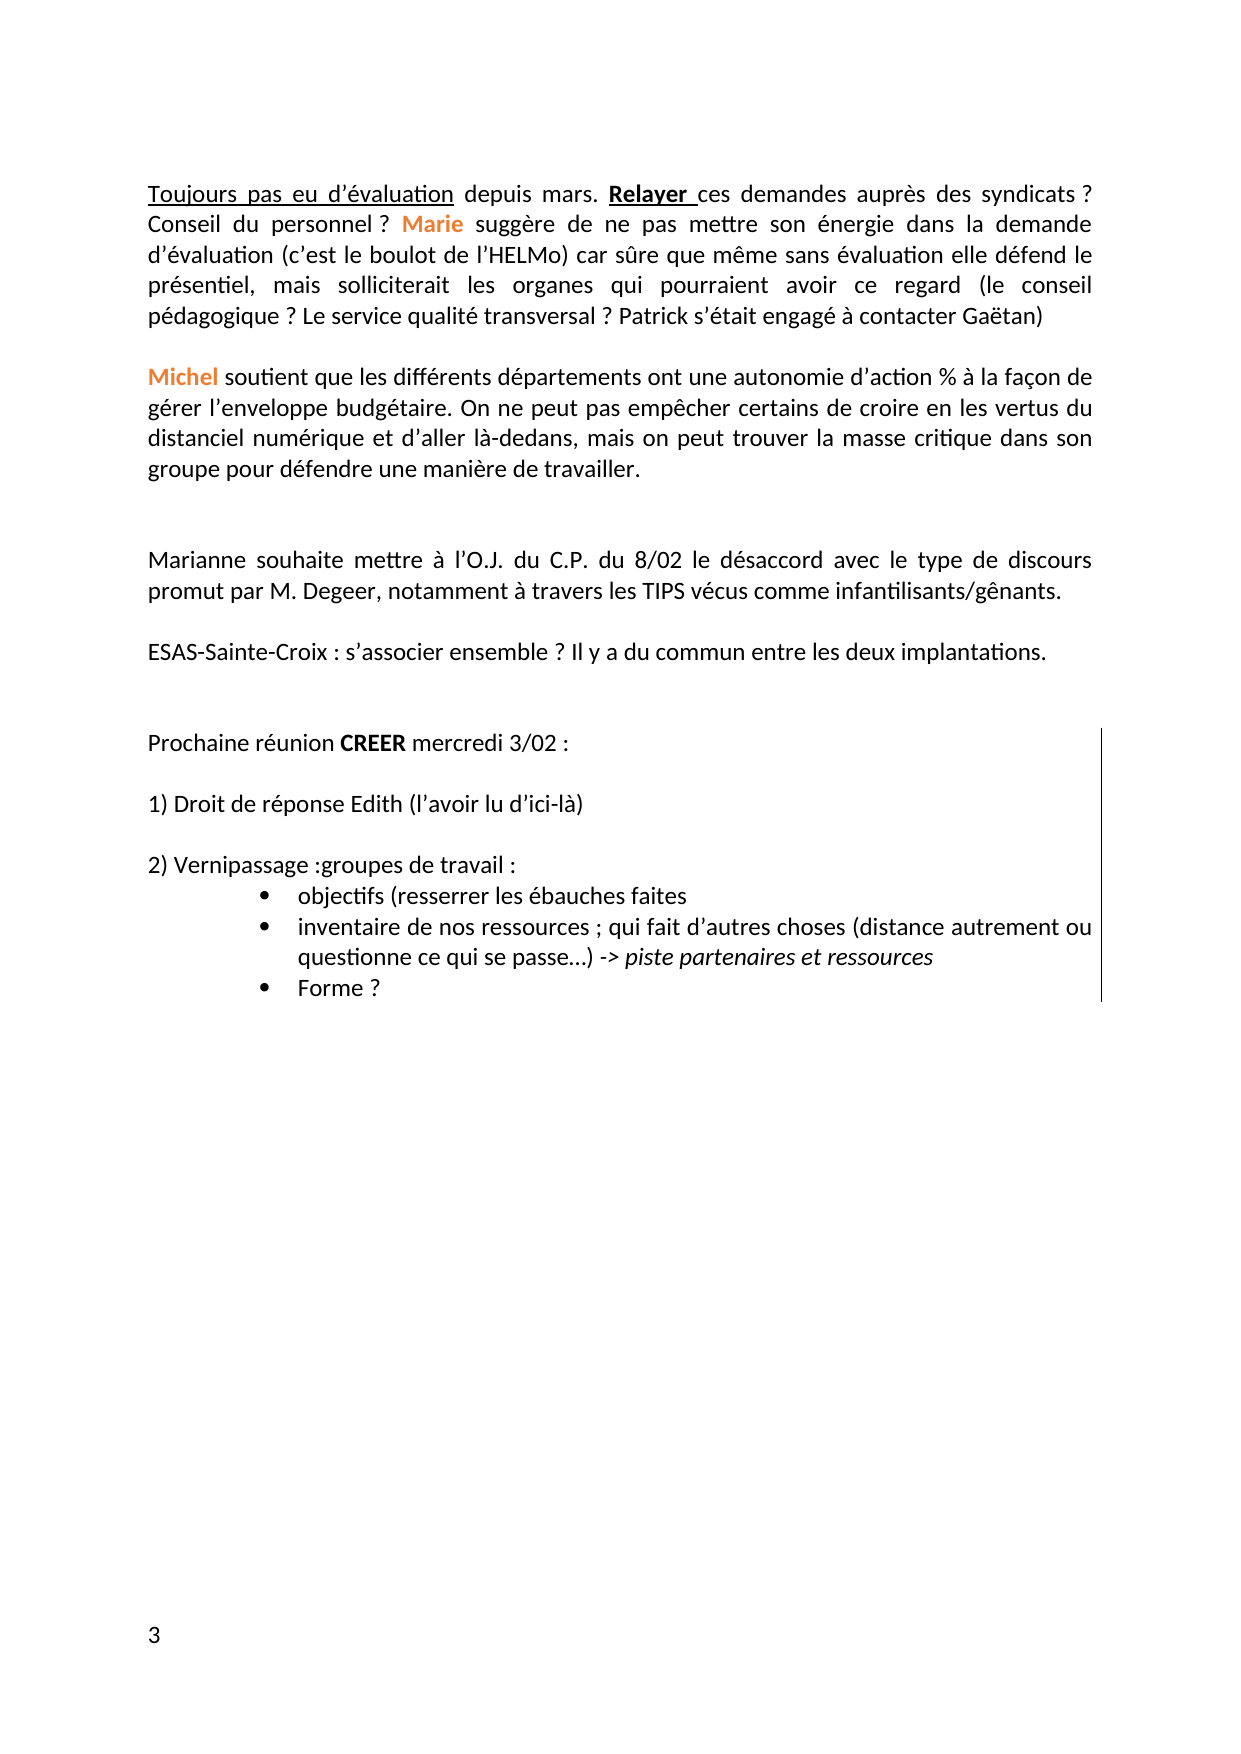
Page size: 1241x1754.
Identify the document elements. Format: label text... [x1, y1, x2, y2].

text Toujours pas eu d’évaluation depuis mars. Relayer ces demandes auprès des syndicats ? Conseil du personnel ? Marie suggère de ne pas mettre son énergie dans la demande d’évaluation (c’est le boulot de l’HELMo) car sûre que même sans évaluation elle défend le présentiel, mais solliciterait les organes qui pourraient avoir ce regard (le conseil pédagogique ? Le service qualité transversal ? Patrick s’était engagé à contacter Gaëtan) [148, 178, 1093, 331]
list inventaire de nos ressources ; qui fait d’autres choses (distance autrement ou questionne ce qui se passe…) -> piste partenaires et ressources [260, 911, 1101, 972]
text 2) Vernipassage :groupes de travail : [148, 849, 1093, 880]
text Prochaine réunion CREER mercredi 3/02 : [148, 727, 1093, 758]
text Michel soutient que les différents départements ont une autonomie d’action % à la façon de gérer l’enveloppe budgétaire. On ne peut pas empêcher certains de croire en les vertus du distanciel numérique et d’aller là-dedans, mais on peut trouver la masse critique dans son groupe pour défendre une manière de travailler. [148, 361, 1093, 483]
text 1) Droit de réponse Edith (l’avoir lu d’ici-là) [148, 788, 1093, 819]
text Marianne souhaite mettre à l’O.J. du C.P. du 8/02 le désaccord avec le type de discours promut par M. Degeer, notamment à travers les TIPS vécus comme infantilisants/gênants. [148, 544, 1093, 605]
text ESAS-Sainte-Croix : s’associer ensemble ? Il y a du commun entre les deux implantations. [148, 636, 1093, 666]
list objectifs (resserrer les ébauches faites [260, 880, 1101, 911]
list Forme ? [260, 972, 1101, 1002]
